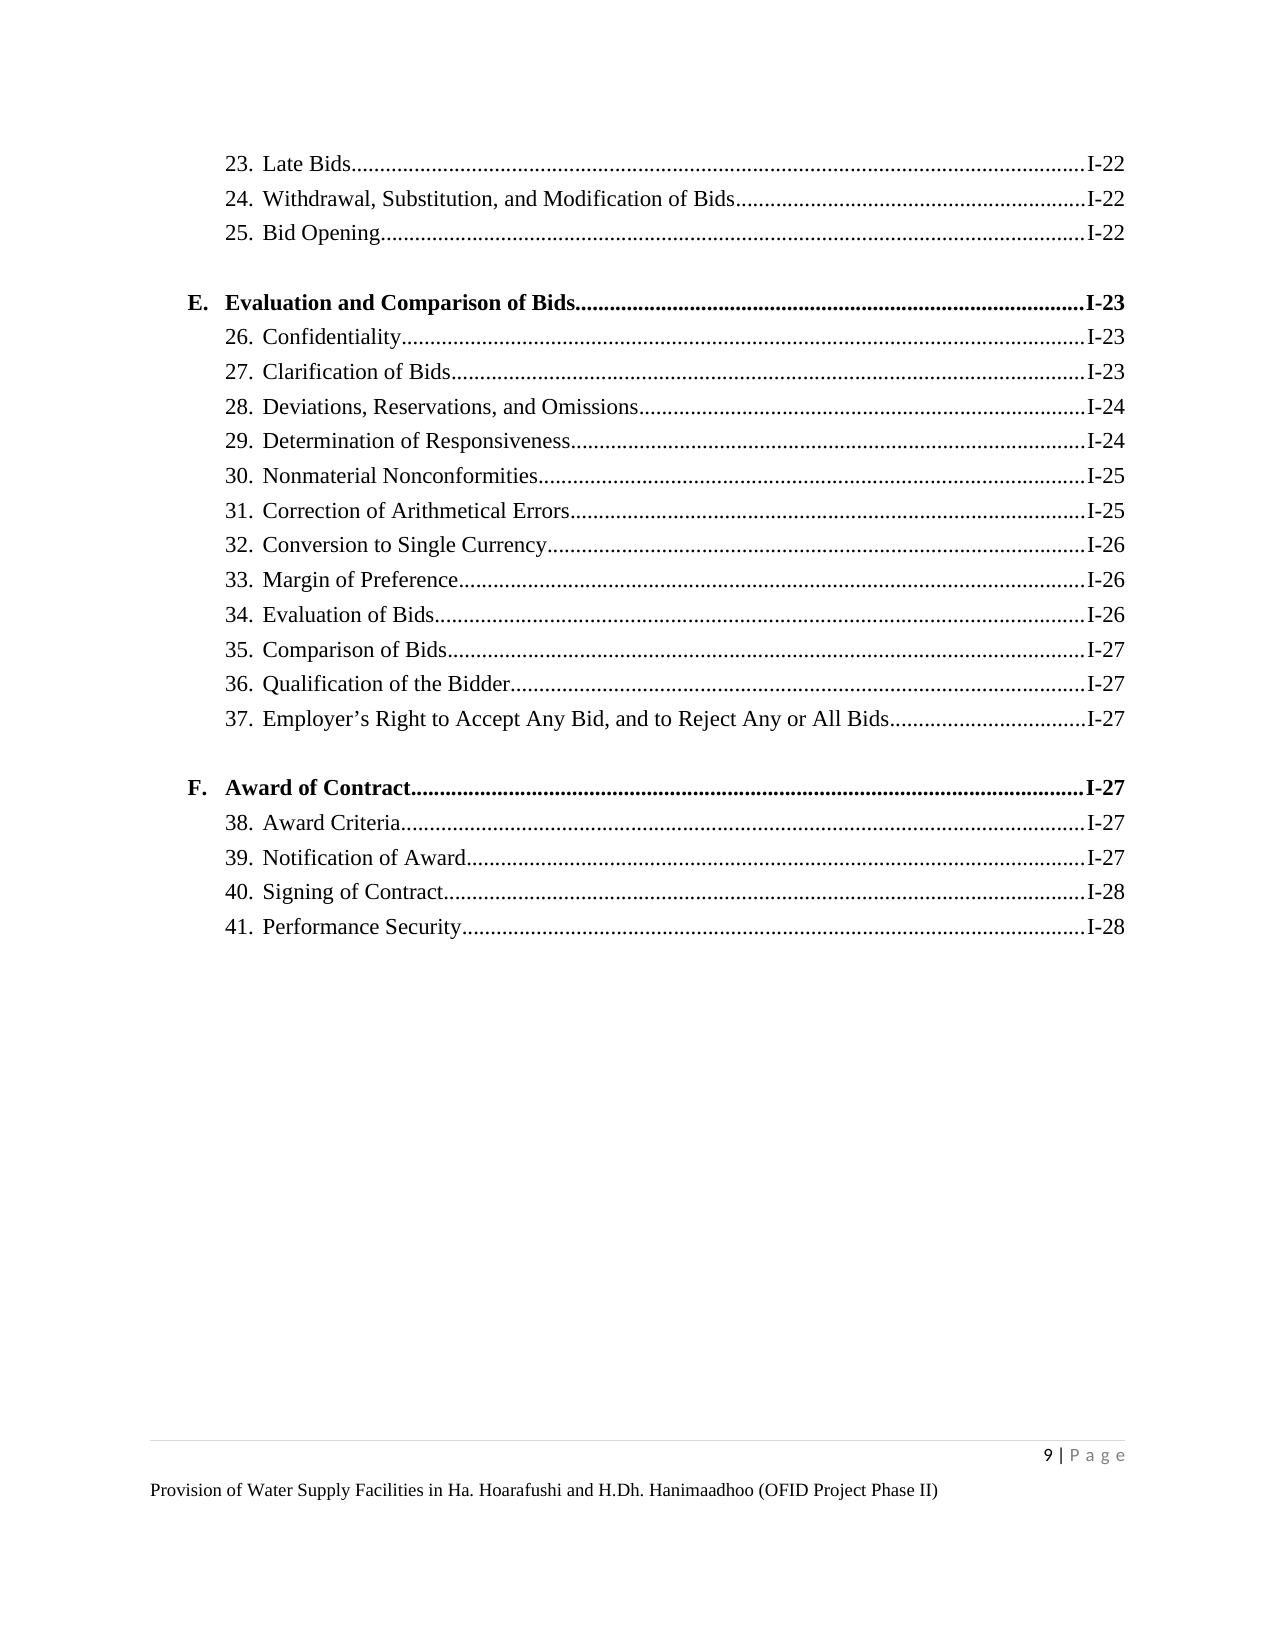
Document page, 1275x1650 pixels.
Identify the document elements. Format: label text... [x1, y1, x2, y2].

text 35. Comparison of Bids I-27 [225, 636, 1125, 662]
text 41. Performance Security I-28 [225, 913, 1125, 939]
text 29. Determination of Responsiveness I-24 [225, 427, 1125, 454]
text 27. Clarification of Bids I-23 [225, 358, 1125, 384]
text F. Award of Contract I-27 [187, 774, 1125, 801]
text 28. Deviations, Reservations, and Omissions I-24 [225, 393, 1125, 419]
text 36. Qualification of the Bidder I-27 [225, 670, 1125, 697]
text 31. Correction of Arithmetical Errors I-25 [225, 497, 1125, 523]
text 26. Confidentiality I-23 [225, 323, 1125, 350]
text 40. Signing of Contract I-28 [225, 878, 1125, 905]
text E. Evaluation and Comparison of Bids I-23 [187, 289, 1125, 315]
text 23. Late Bids I-22 [225, 150, 1125, 176]
text 25. Bid Opening I-22 [225, 219, 1125, 246]
text 32. Conversion to Single Currency I-26 [225, 532, 1125, 558]
text 34. Evaluation of Bids I-26 [225, 601, 1125, 627]
text 24. Withdrawal, Substitution, and Modification of Bids I-22 [225, 185, 1125, 211]
text 30. Nonmaterial Nonconformities I-25 [225, 462, 1125, 488]
text 37. Employer’s Right to Accept Any Bid, and to Reject Any or All Bids I-27 [225, 705, 1125, 731]
text 38. Award Criteria I-27 [225, 809, 1125, 835]
text 33. Margin of Preference I-26 [225, 566, 1125, 593]
text 39. Notification of Award I-27 [225, 844, 1125, 870]
